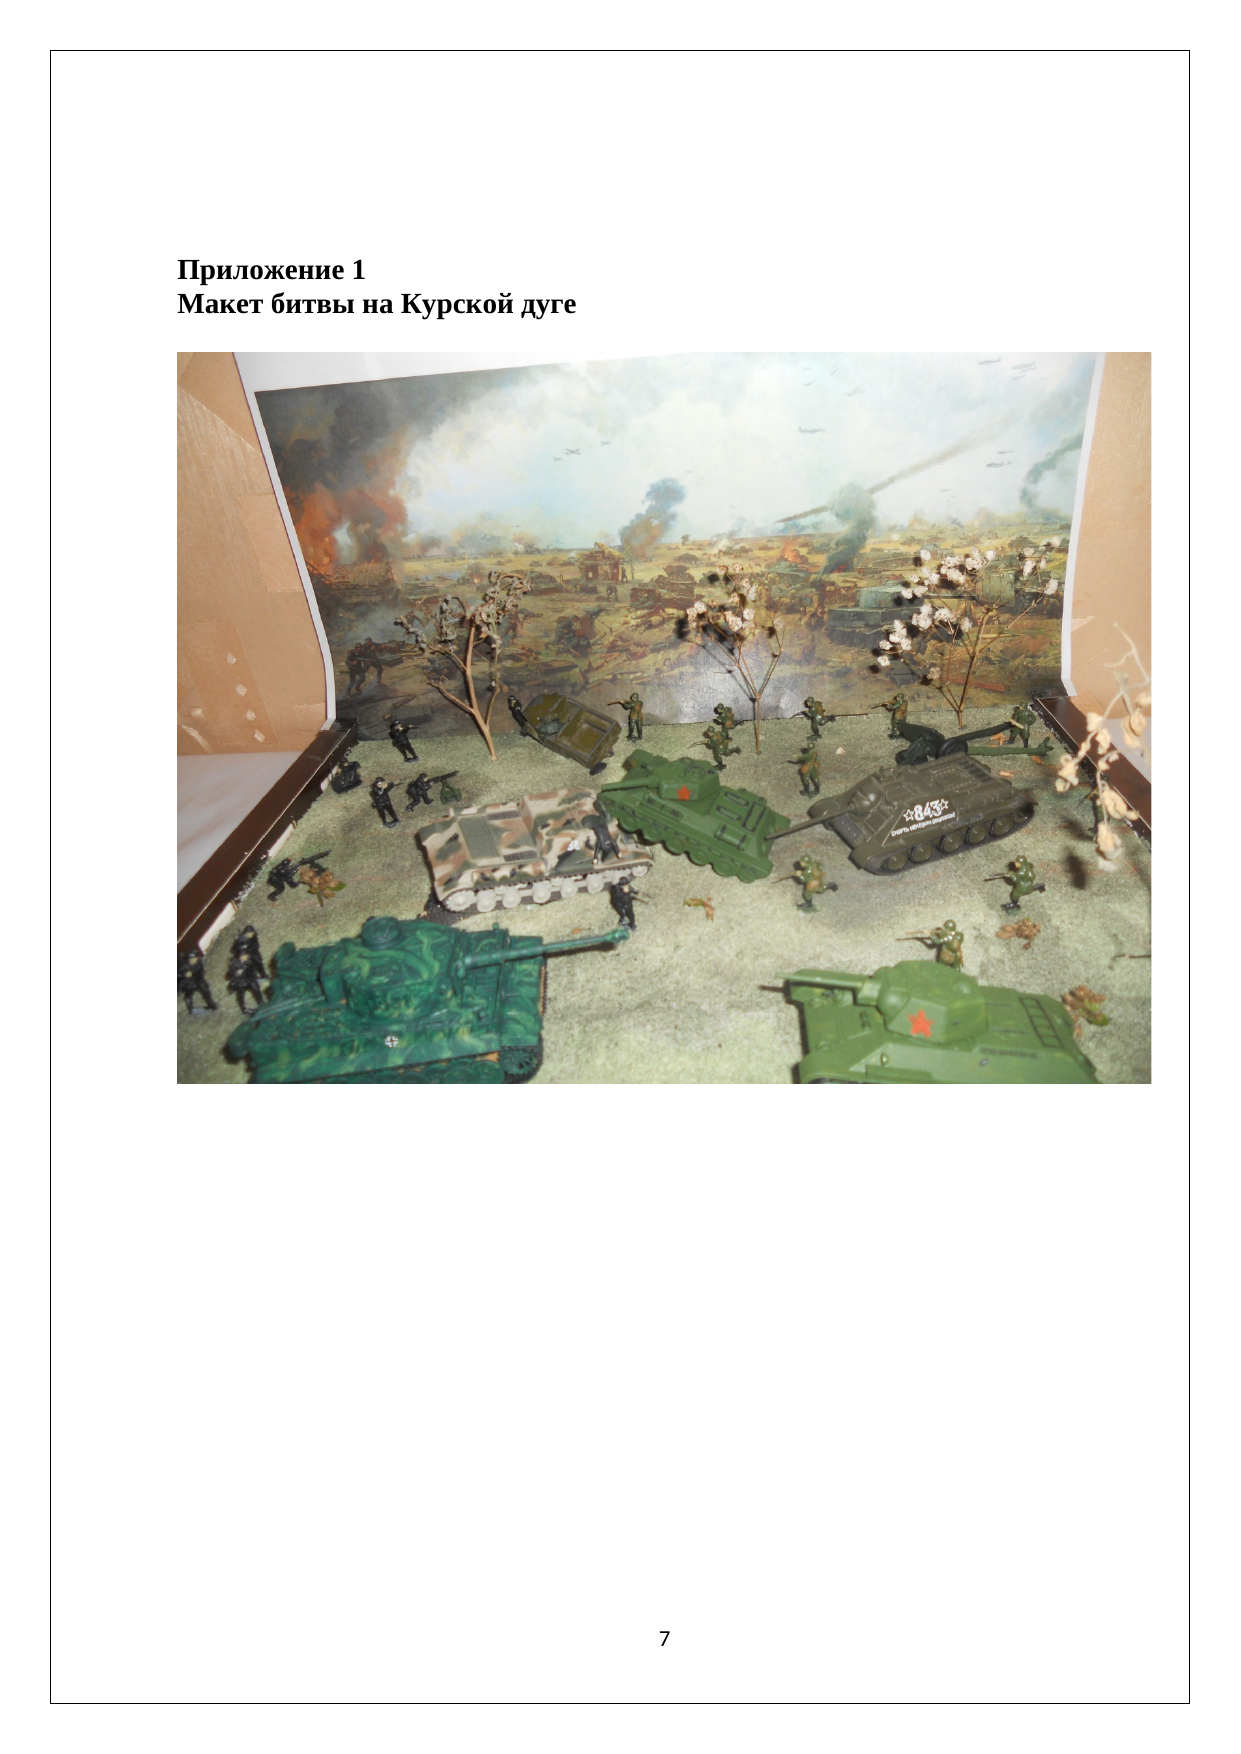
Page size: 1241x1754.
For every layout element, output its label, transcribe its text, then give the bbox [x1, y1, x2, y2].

text Макет битвы на Курской дуге [177, 286, 1152, 319]
text Приложение 1 [177, 252, 1152, 286]
picture [177, 352, 1152, 1084]
